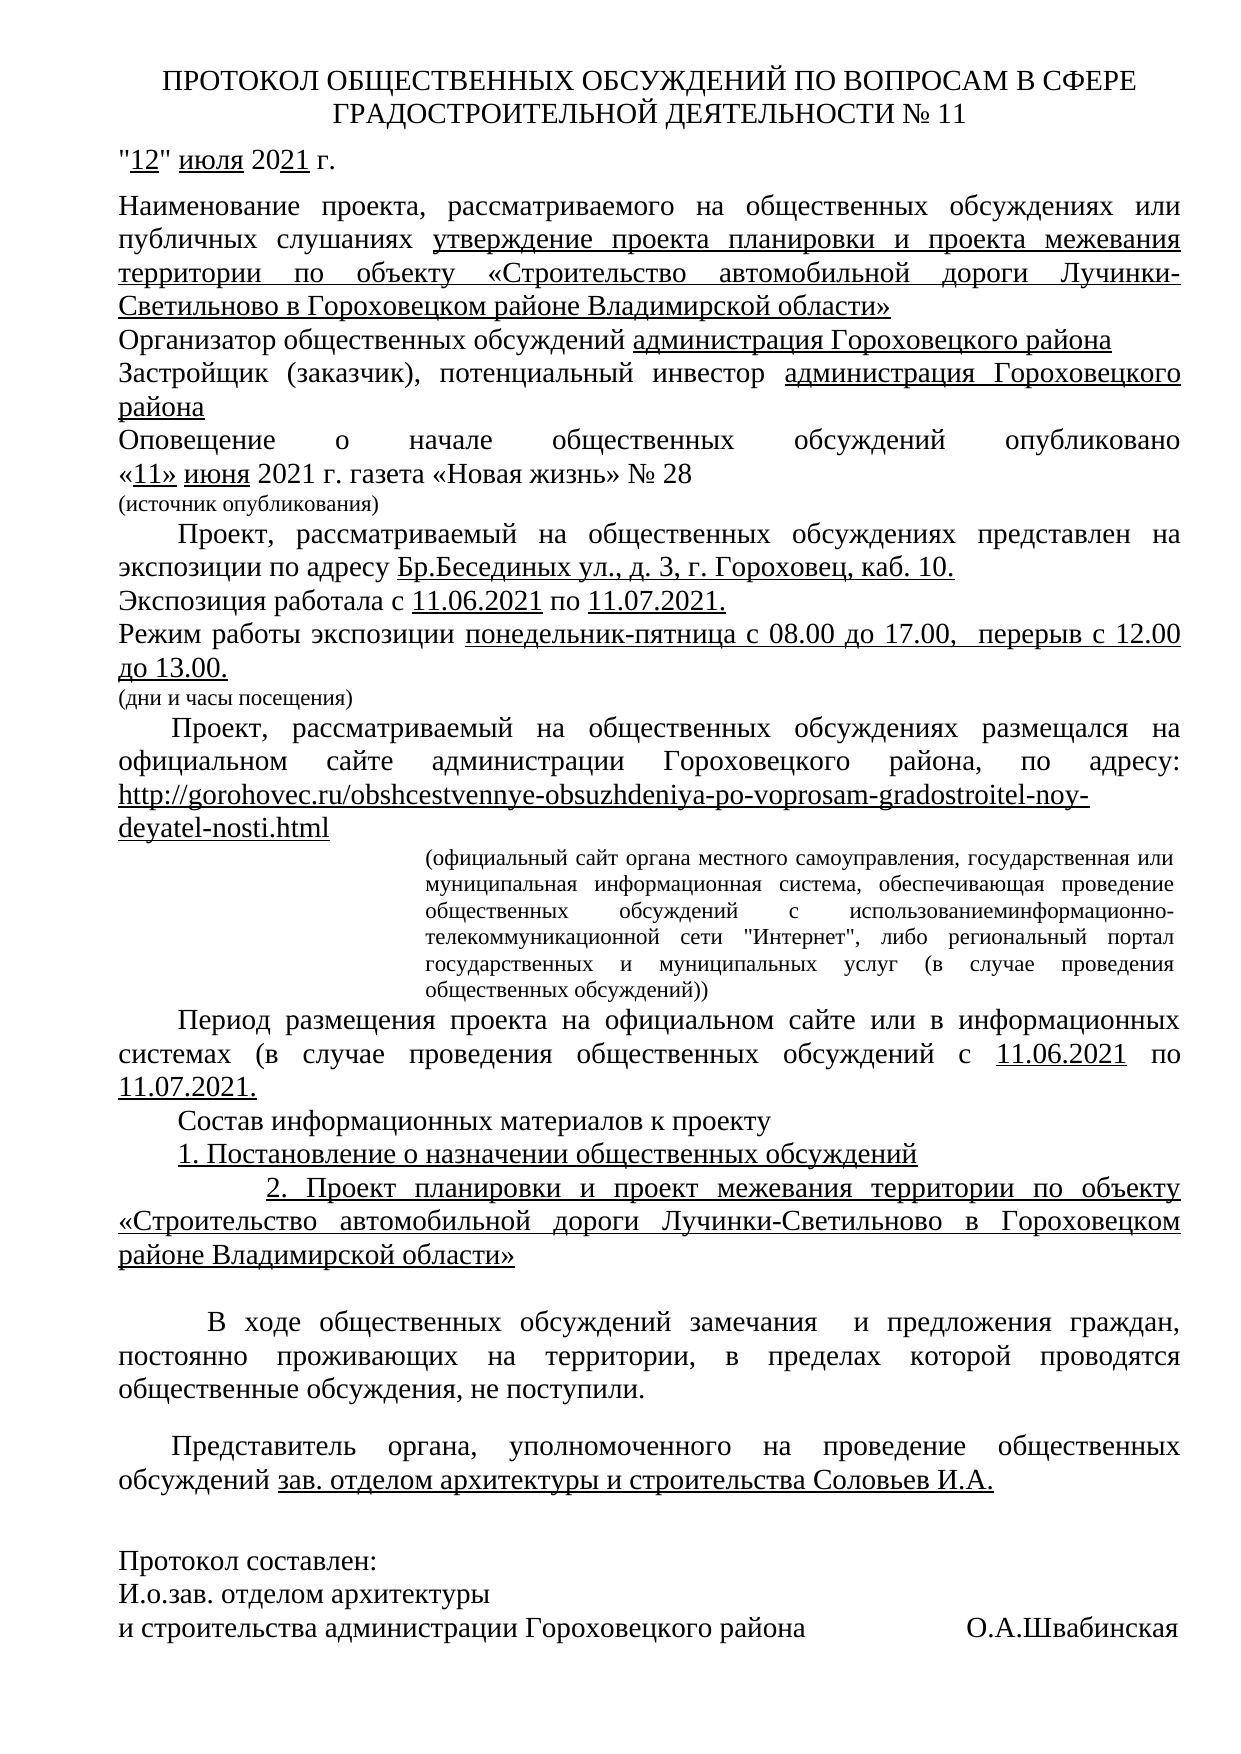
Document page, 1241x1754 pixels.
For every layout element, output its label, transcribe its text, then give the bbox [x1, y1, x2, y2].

text Экспозиция работала с 11.06.2021 по 11.07.2021. [118, 583, 1181, 617]
text и строительства администрации Гороховецкого района О.А.Швабинская [118, 1610, 1181, 1643]
text Проект, рассматриваемый на общественных обсуждениях представлен на экспозиции по адресу Бр.Бесединых ул., д. 3, г. Гороховец, каб. 10. [118, 516, 1181, 583]
text Организатор общественных обсуждений администрация Гороховецкого района [118, 322, 1181, 355]
text "12" июля 2021 г. [118, 142, 1181, 176]
text (источник опубликования) [118, 489, 1181, 516]
text Представитель органа, уполномоченного на проведение общественных обсуждений зав. отделом архитектуры и строительства Соловьев И.А. [118, 1428, 1181, 1496]
text И.о.зав. отделом архитектуры [118, 1576, 1181, 1610]
text (дни и часы посещения) [118, 684, 1181, 710]
text Состав информационных материалов к проекту [118, 1103, 1181, 1136]
text (официальный сайт органа местного самоуправления, государственная или муниципальная информационная система, обеспечивающая проведение общественных обсуждений с использованиеминформационно-телекоммуникационной cети "Интернет", либо региональный портал государственных и муниципальных услуг (в случае проведения общественных обсуждений)) [425, 844, 1175, 1002]
text Протокол составлен: [118, 1543, 1181, 1576]
text Наименование проекта, рассматриваемого на общественных обсуждениях или публичных слушаниях утверждение проекта планировки и проекта межевания территории по объекту «Строительство автомобильной дороги Лучинки-Светильново в Гороховецком районе Владимирской области» [118, 285, 1181, 322]
text 1. Постановление о назначении общественных обсуждений [118, 1136, 1181, 1170]
text 2. Проект планировки и проект межевания территории по объекту «Строительство автомобильной дороги Лучинки-Светильново в Гороховецком районе Владимирской области» [118, 1170, 1181, 1233]
text Проект, рассматриваемый на общественных обсуждениях размещался на официальном сайте администрации Гороховецкого района, по адресу: http://gorohovec.ru/obshcestvennye-obsuzhdeniya-po-voprosam-gradostroitel-noy-deyatel-nosti.html [118, 710, 1181, 844]
text 2. Проект планировки и проект межевания территории по объекту «Строительство автомобильной дороги Лучинки-Светильново в Гороховецком районе Владимирской области» [118, 1234, 1181, 1271]
text Наименование проекта, рассматриваемого на общественных обсуждениях или публичных слушаниях утверждение проекта планировки и проекта межевания территории по объекту «Строительство автомобильной дороги Лучинки-Светильново в Гороховецком районе Владимирской области» [118, 188, 1181, 284]
text Период размещения проекта на официальном сайте или в информационных системах (в случае проведения общественных обсуждений с 11.06.2021 по 11.07.2021. [118, 1002, 1181, 1103]
text ПРОТОКОЛ ОБЩЕСТВЕННЫХ ОБСУЖДЕНИЙ ПО ВОПРОСАМ В СФЕРЕ ГРАДОСТРОИТЕЛЬНОЙ ДЕЯТЕЛЬНОСТИ № 11 [118, 63, 1181, 130]
text Режим работы экспозиции понедельник-пятница с 08.00 до 17.00, перерыв с 12.00 до 13.00. [118, 617, 1181, 684]
text Оповещение о начале общественных обсуждений опубликовано «11» июня 2021 г. газета «Новая жизнь» № 28 [118, 422, 1181, 489]
text Застройщик (заказчик), потенциальный инвестор администрация Гороховецкого района [118, 355, 1181, 422]
text В ходе общественных обсуждений замечания и предложения граждан, постоянно проживающих на территории, в пределах которой проводятся общественные обсуждения, не поступили. [118, 1304, 1181, 1405]
